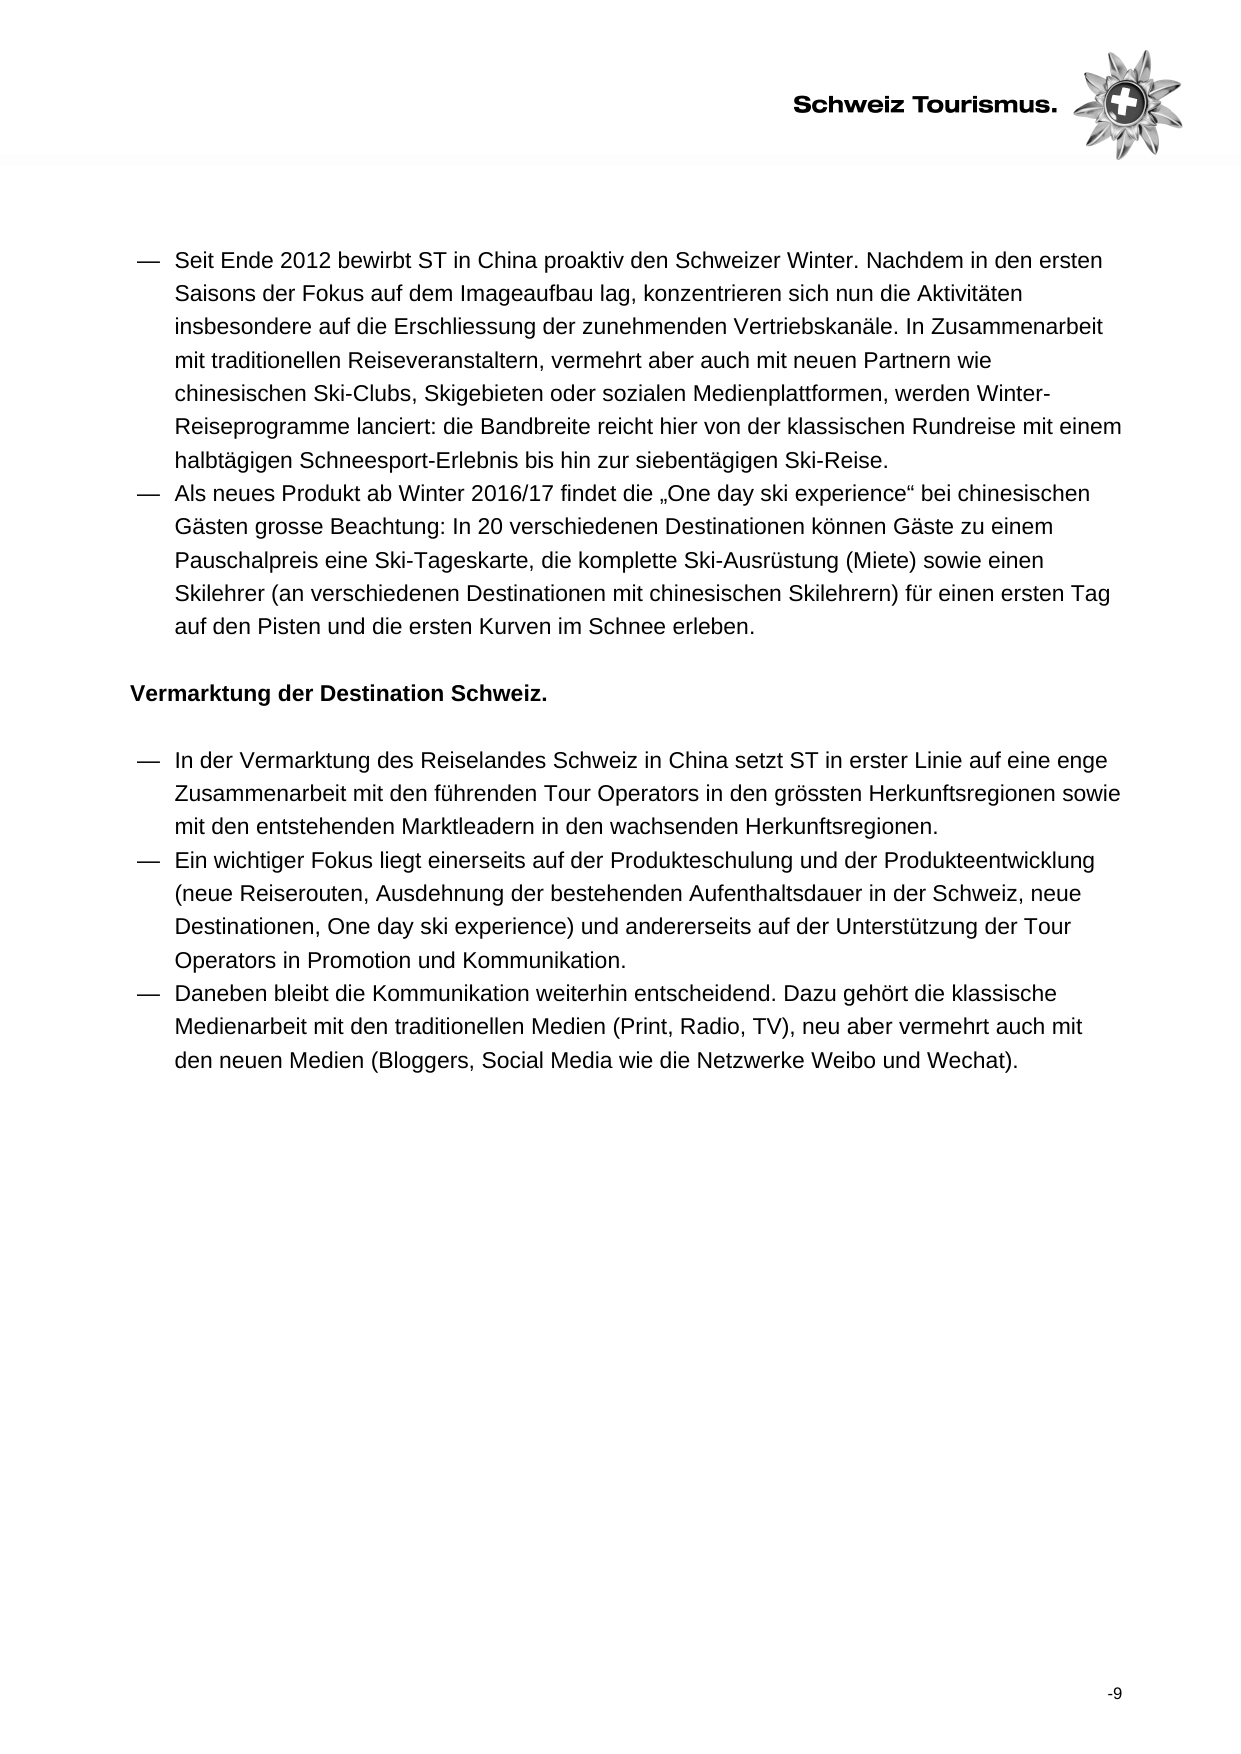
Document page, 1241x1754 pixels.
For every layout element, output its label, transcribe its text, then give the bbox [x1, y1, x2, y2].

text Vermarktung der Destination Schweiz. [130, 675, 1122, 708]
list In der Vermarktung des Reiselandes Schweiz in China setzt ST in erster Linie auf eine enge Zusammenarbeit mit den führenden Tour Operators in den grössten Herkunftsregionen sowie mit den entstehenden Marktleadern in den wachsenden Herkunftsregionen. [137, 741, 1122, 841]
list Als neues Produkt ab Winter 2016/17 findet die „One day ski experience“ bei chinesischen Gästen grosse Beachtung: In 20 verschiedenen Destinationen können Gäste zu einem Pauschalpreis eine Ski-Tageskarte, die komplette Ski-Ausrüstung (Miete) sowie einen Skilehrer (an verschiedenen Destinationen mit chinesischen Skilehrern) für einen ersten Tag auf den Pisten und die ersten Kurven im Schnee erleben. [137, 475, 1122, 641]
list Daneben bleibt die Kommunikation weiterhin entscheidend. Dazu gehört die klassische Medienarbeit mit den traditionellen Medien (Print, Radio, TV), neu aber vermehrt auch mit den neuen Medien (Bloggers, Social Media wie die Netzwerke Weibo und Wechat). [137, 975, 1122, 1075]
picture [0, 0, 1241, 166]
list Seit Ende 2012 bewirbt ST in China proaktiv den Schweizer Winter. Nachdem in den ersten Saisons der Fokus auf dem Imageaufbau lag, konzentrieren sich nun die Aktivitäten insbesondere auf die Erschliessung der zunehmenden Vertriebskanäle. In Zusammenarbeit mit traditionellen Reiseveranstaltern, vermehrt aber auch mit neuen Partnern wie chinesischen Ski-Clubs, Skigebieten oder sozialen Medienplattformen, werden Winter-Reiseprogramme lanciert: die Bandbreite reicht hier von der klassischen Rundreise mit einem halbtägigen Schneesport-Erlebnis bis hin zur siebentägigen Ski-Reise. [137, 241, 1122, 475]
list Ein wichtiger Fokus liegt einerseits auf der Produkteschulung und der Produkteentwicklung (neue Reiserouten, Ausdehnung der bestehenden Aufenthaltsdauer in der Schweiz, neue Destinationen, One day ski experience) und andererseits auf der Unterstützung der Tour Operators in Promotion und Kommunikation. [137, 841, 1122, 975]
